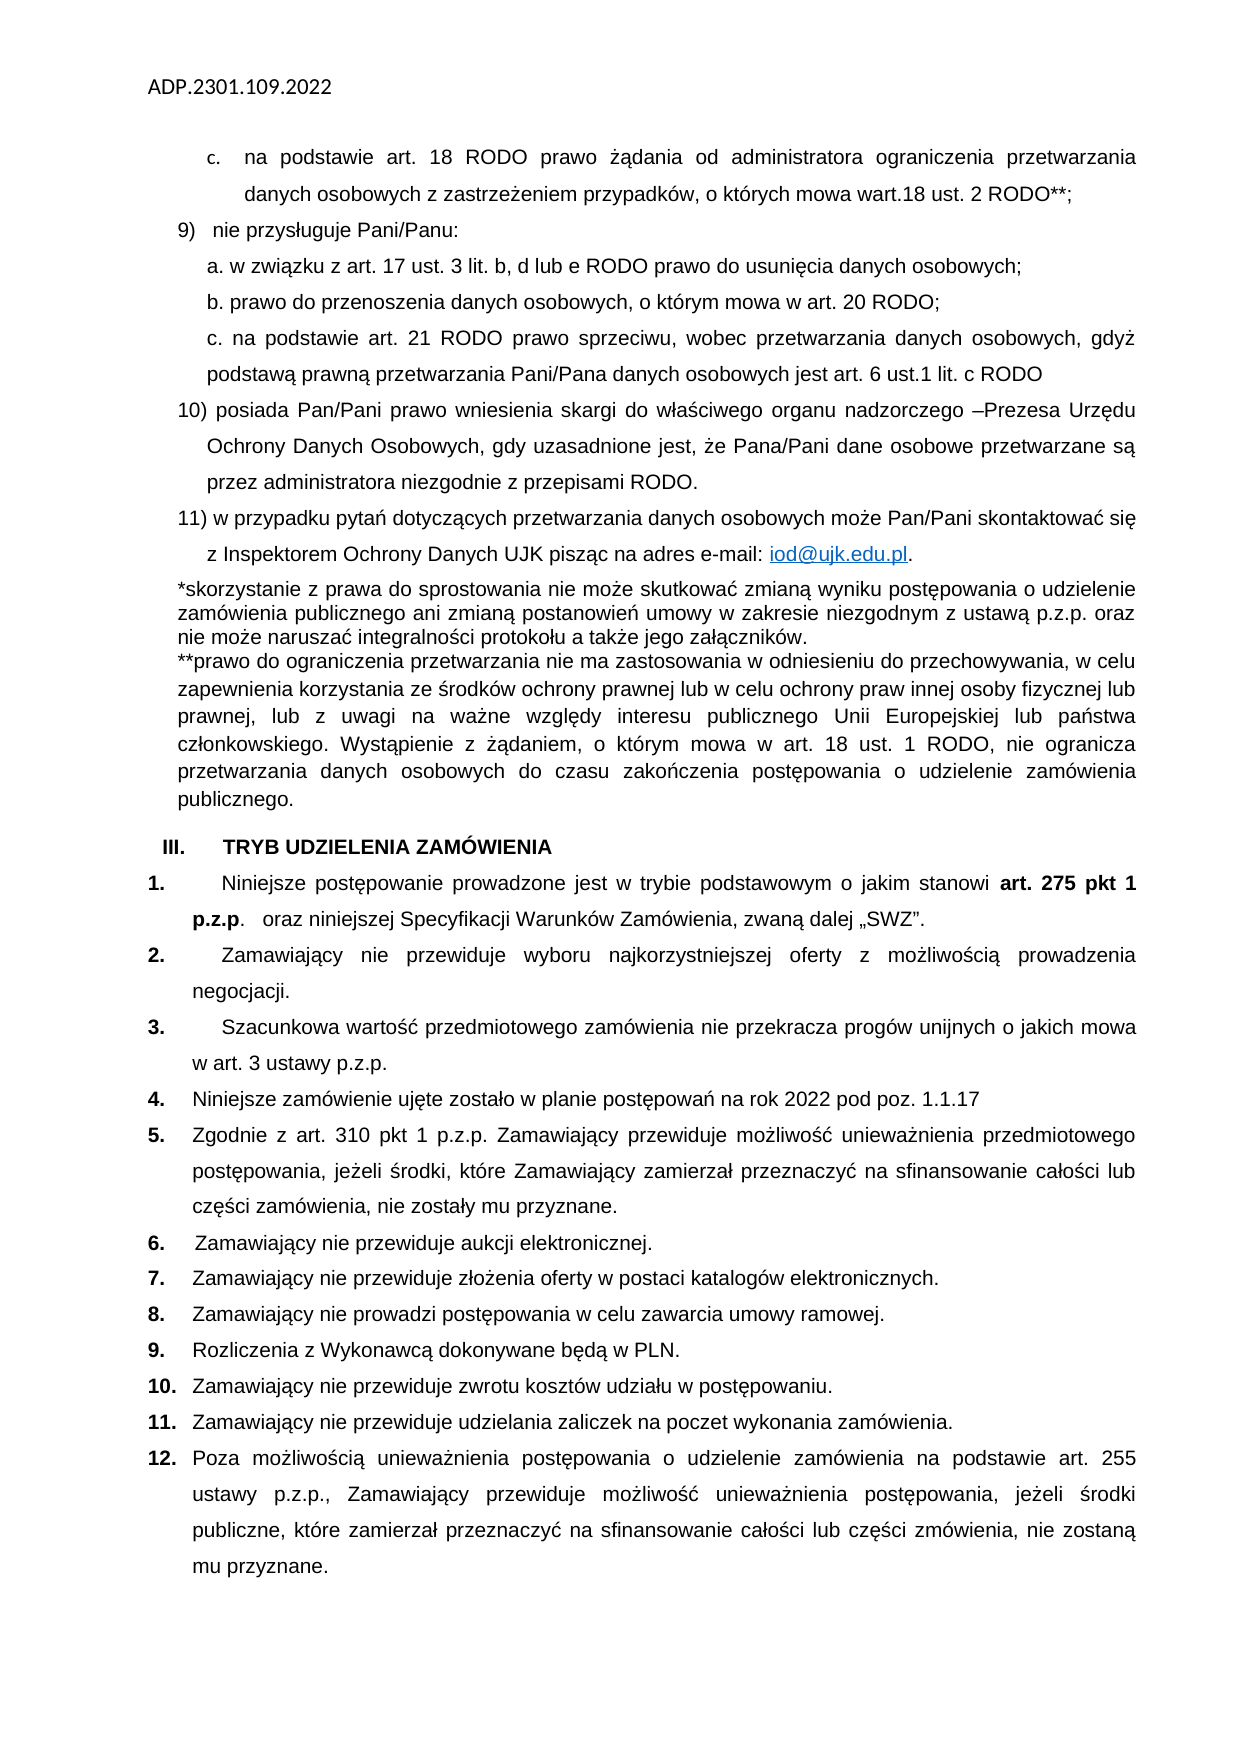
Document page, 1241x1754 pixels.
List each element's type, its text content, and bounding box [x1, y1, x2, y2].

list TRYB UDZIELENIA ZAMÓWIENIA [185, 835, 1137, 859]
list Niniejsze zamówienie ujęte zostało w planie postępowań na rok 2022 pod poz. 1.1.17 [148, 1087, 1137, 1111]
list Zamawiający nie przewiduje złożenia oferty w postaci katalogów elektronicznych. [148, 1266, 1137, 1290]
list b. prawo do przenoszenia danych osobowych, o którym mowa w art. 20 RODO; [207, 290, 1137, 314]
list a. w związku z art. 17 ust. 3 lit. b, d lub e RODO prawo do usunięcia danych osobowych; [207, 254, 1137, 278]
list c. na podstawie art. 21 RODO prawo sprzeciwu, wobec przetwarzania danych osobowych, gdyż podstawą prawną przetwarzania Pani/Pana danych osobowych jest art. 6 ust.1 lit. c RODO [207, 326, 1137, 386]
list Szacunkowa wartość przedmiotowego zamówienia nie przekracza progów unijnych o jakich mowa w art. 3 ustawy p.z.p. [148, 1015, 1137, 1074]
list Zamawiający nie przewiduje zwrotu kosztów udziału w postępowaniu. [148, 1374, 1137, 1398]
list na podstawie art. 18 RODO prawo żądania od administratora ograniczenia przetwarzania danych osobowych z zastrzeżeniem przypadków, o których mowa wart.18 ust. 2 RODO**; [207, 144, 1137, 206]
list Zamawiający nie prowadzi postępowania w celu zawarcia umowy ramowej. [148, 1302, 1137, 1326]
list Zgodnie z art. 310 pkt 1 p.z.p. Zamawiający przewiduje możliwość unieważnienia przedmiotowego postępowania, jeżeli środki, które Zamawiający zamierzał przeznaczyć na sfinansowanie całości lub części zamówienia, nie zostały mu przyznane. [148, 1122, 1137, 1218]
list Poza możliwością unieważnienia postępowania o udzielenie zamówienia na podstawie art. 255 ustawy p.z.p., Zamawiający przewiduje możliwość unieważnienia postępowania, jeżeli środki publiczne, które zamierzał przeznaczyć na sfinansowanie całości lub części zmówienia, nie zostaną mu przyznane. [148, 1446, 1137, 1578]
text 10) posiada Pan/Pani prawo wniesienia skargi do właściwego organu nadzorczego –Prezesa Urzędu Ochrony Danych Osobowych, gdy uzasadnione jest, że Pana/Pani dane osobowe przetwarzane są przez administratora niezgodnie z przepisami RODO. [177, 398, 1137, 493]
text 11) w przypadku pytań dotyczących przetwarzania danych osobowych może Pan/Pani skontaktować się z Inspektorem Ochrony Danych UJK pisząc na adres e-mail: iod@ujk.edu.pl. [177, 505, 1137, 565]
list nie przysługuje Pani/Panu: [177, 218, 1137, 242]
list Zamawiający nie przewiduje udzielania zaliczek na poczet wykonania zamówienia. [148, 1410, 1137, 1434]
text **prawo do ograniczenia przetwarzania nie ma zastosowania w odniesieniu do przechowywania, w celu zapewnienia korzystania ze środków ochrony prawnej lub w celu ochrony praw innej osoby fizycznej lub prawnej, lub z uwagi na ważne względy interesu publicznego Unii Europejskiej lub państwa członkowskiego. Wystąpienie z żądaniem, o którym mowa w art. 18 ust. 1 RODO, nie ogranicza przetwarzania danych osobowych do czasu zakończenia postępowania o udzielenie zamówienia publicznego. [177, 649, 1137, 811]
list Niniejsze postępowanie prowadzone jest w trybie podstawowym o jakim stanowi art. 275 pkt 1 p.z.p. oraz niniejszej Specyfikacji Warunków Zamówienia, zwaną dalej „SWZ”. [148, 871, 1137, 931]
text *skorzystanie z prawa do sprostowania nie może skutkować zmianą wyniku postępowania o udzielenie zamówienia publicznego ani zmianą postanowień umowy w zakresie niezgodnym z ustawą p.z.p. oraz nie może naruszać integralności protokołu a także jego załączników. [177, 577, 1137, 649]
list Rozliczenia z Wykonawcą dokonywane będą w PLN. [148, 1338, 1137, 1362]
list Zamawiający nie przewiduje wyboru najkorzystniejszej oferty z możliwością prowadzenia negocjacji. [148, 943, 1137, 1003]
list Zamawiający nie przewiduje aukcji elektronicznej. [148, 1230, 1137, 1254]
